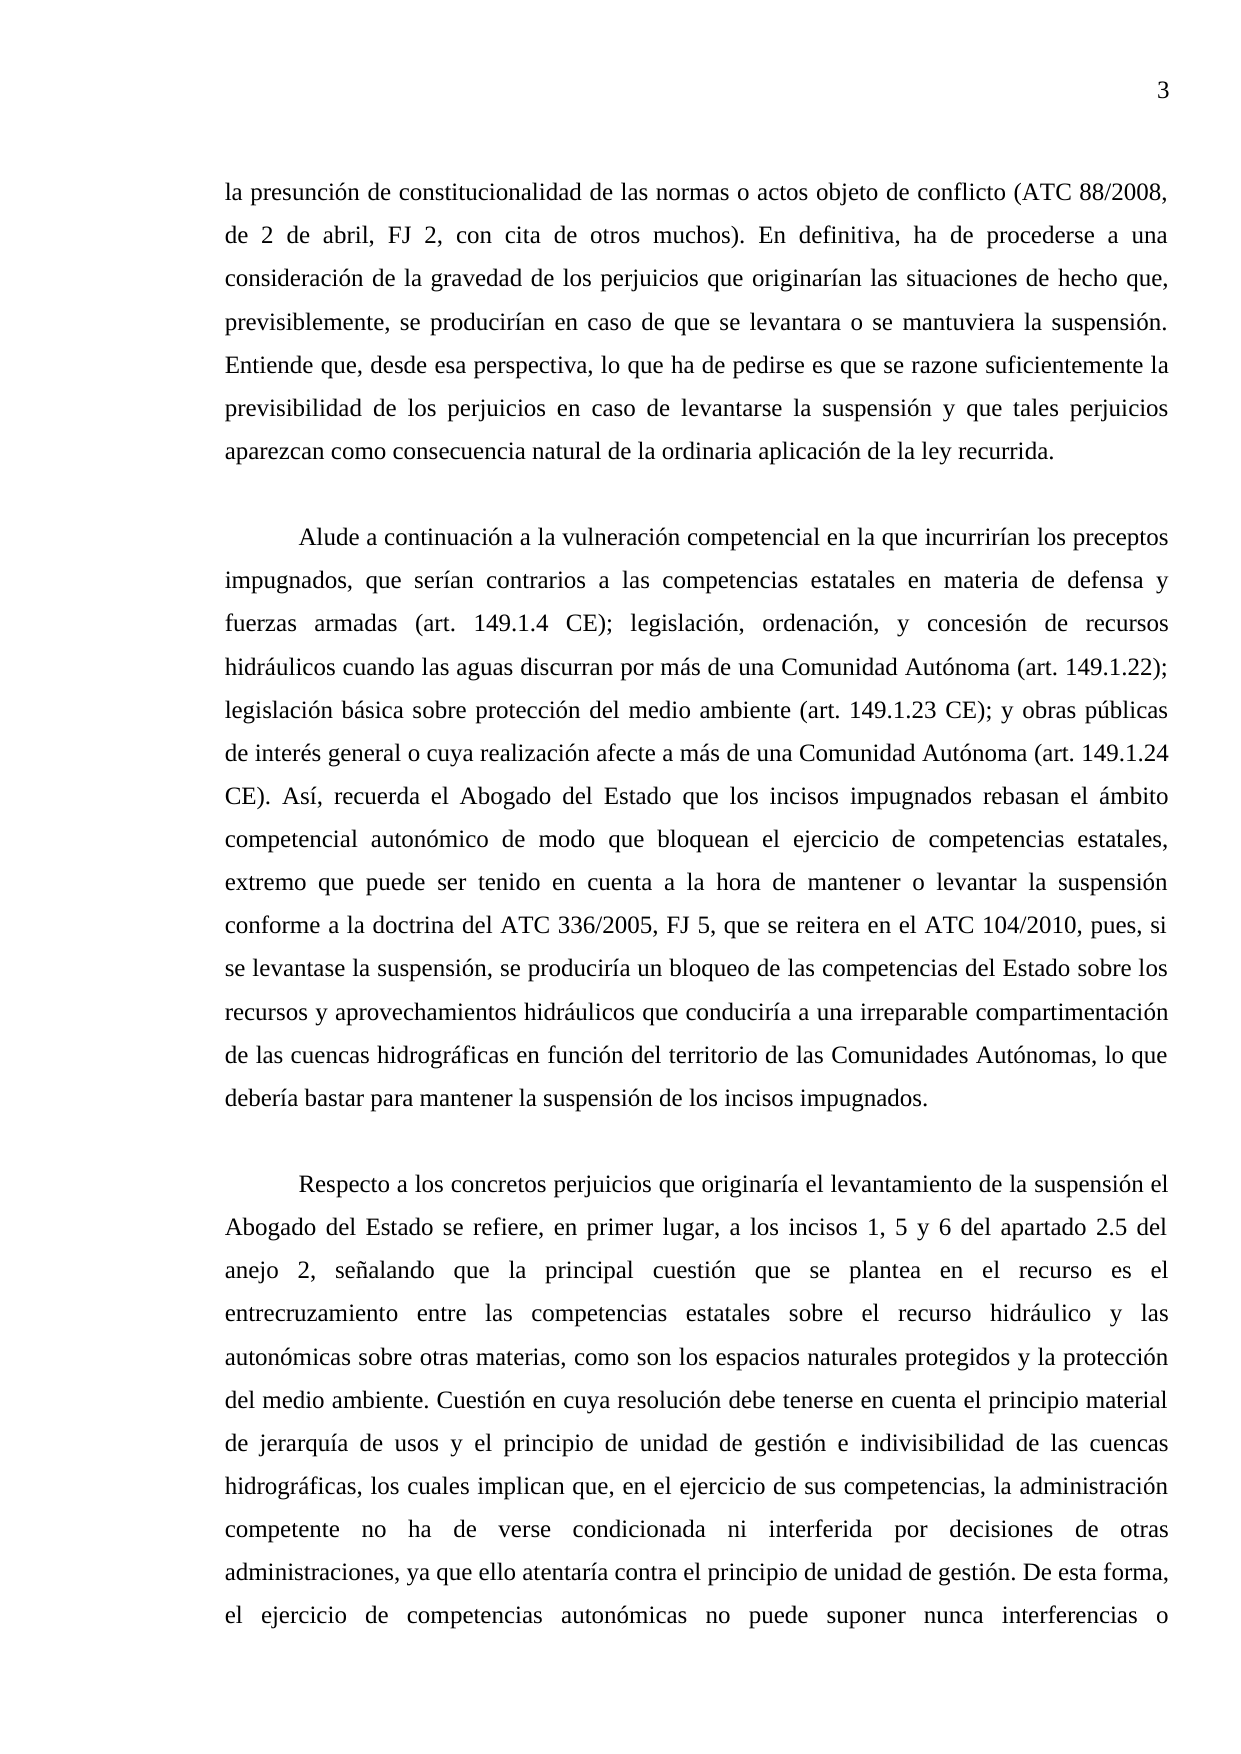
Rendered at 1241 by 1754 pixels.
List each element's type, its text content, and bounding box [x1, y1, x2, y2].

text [224, 177, 1169, 465]
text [224, 1169, 1169, 1629]
text Alude a continuación a la vulneración competencial en la que incurrirían los preceptos impugnados, que serían contrarios a las competencias estatales en materia de defensa y fuerzas armadas (art. 149.1.4 CE); legislación, ordenación, y concesión de recursos hidráulicos cuando las aguas discurran por más de una Comunidad Autónoma (art. 149.1.22); legislación básica sobre protección del medio ambiente (art. 149.1.23 CE); y obras públicas de interés general o cuya realización afecte a más de una Comunidad Autónoma (art. 149.1.24 CE). Así, recuerda el Abogado del Estado que los incisos impugnados rebasan el ámbito competencial autonómico de modo que bloquean el ejercicio de competencias estatales, extremo que puede ser tenido en cuenta a la hora de mantener o levantar la suspensión conforme a la doctrina del ATC 336/2005, FJ 5, que se reitera en el ATC 104/2010, pues, si se levantase la suspensión, se produciría un bloqueo de las competencias del Estado sobre los recursos y aprovechamientos hidráulicos que conduciría a una irreparable compartimentación de las cuencas hidrográficas en función del territorio de las Comunidades Autónomas, lo que debería bastar para mantener la suspensión de los incisos impugnados. [224, 522, 1169, 1112]
